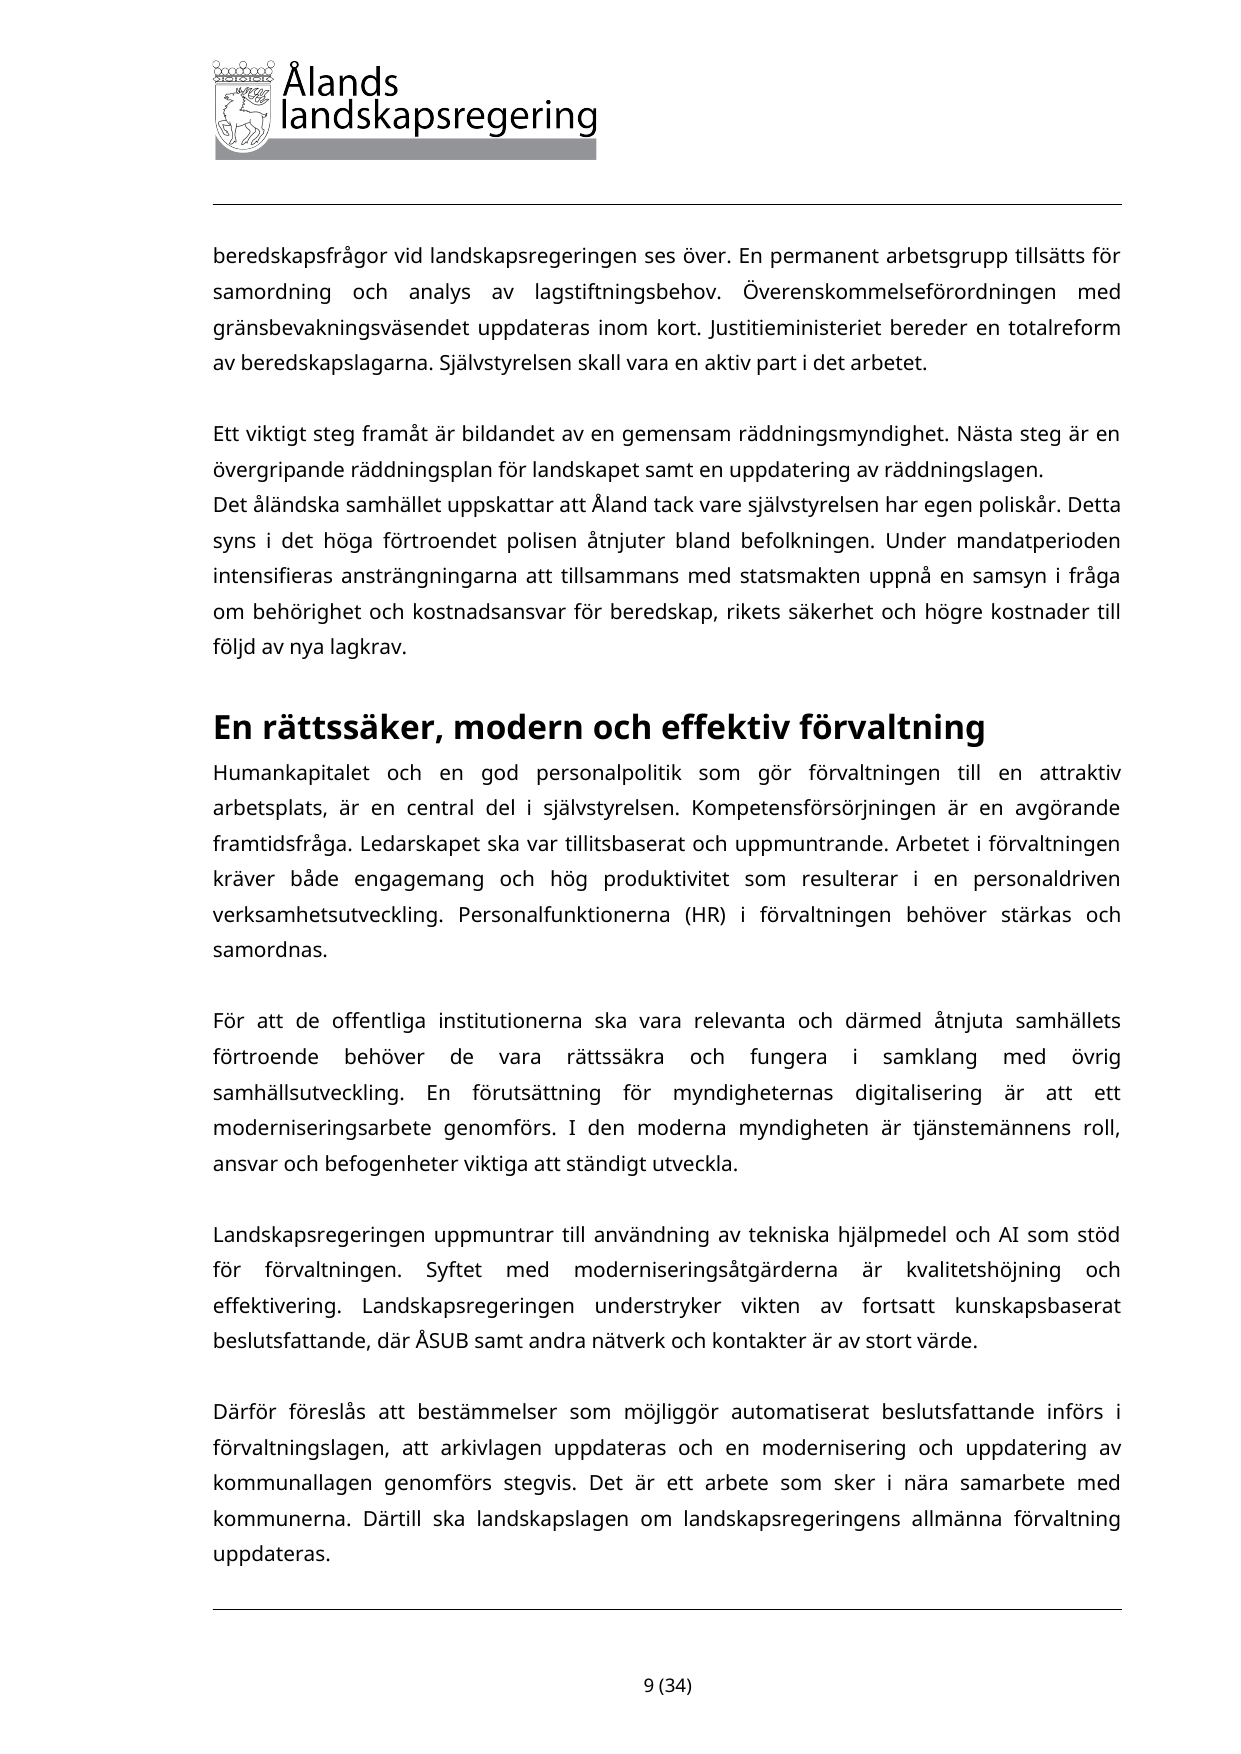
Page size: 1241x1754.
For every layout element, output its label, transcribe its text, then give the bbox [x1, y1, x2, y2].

text Ett viktigt steg framåt är bildandet av en gemensam räddningsmyndighet. Nästa steg är en övergripande räddningsplan för landskapet samt en uppdatering av räddningslagen. [213, 419, 1122, 483]
text Det åländska samhället uppskattar att Åland tack vare självstyrelsen har egen poliskår. Detta syns i det höga förtroendet polisen åtnjuter bland befolkningen. Under mandatperioden intensifieras ansträngningarna att tillsammans med statsmakten uppnå en samsyn i fråga om behörighet och kostnadsansvar för beredskap, rikets säkerhet och högre kostnader till följd av nya lagkrav. [213, 490, 1122, 661]
subtitle En rättssäker, modern och effektiv förvaltning [213, 703, 1122, 749]
text Därför föreslås att bestämmelser som möjliggör automatiserat beslutsfattande införs i förvaltningslagen, att arkivlagen uppdateras och en modernisering och uppdatering av kommunallagen genomförs stegvis. Det är ett arbete som sker i nära samarbete med kommunerna. Därtill ska landskapslagen om landskapsregeringens allmänna förvaltning uppdateras. [213, 1397, 1122, 1568]
picture [212, 59, 597, 160]
text Humankapitalet och en god personalpolitik som gör förvaltningen till en attraktiv arbetsplats, är en central del i självstyrelsen. Kompetensförsörjningen är en avgörande framtidsfråga. Ledarskapet ska var tillitsbaserat och uppmuntrande. Arbetet i förvaltningen kräver både engagemang och hög produktivitet som resulterar i en personaldriven verksamhetsutveckling. Personalfunktionerna (HR) i förvaltningen behöver stärkas och samordnas. [213, 758, 1122, 964]
text Landskapsregeringen uppmuntrar till användning av tekniska hjälpmedel och AI som stöd för förvaltningen. Syftet med moderniseringsåtgärderna är kvalitetshöjning och effektivering. Landskapsregeringen understryker vikten av fortsatt kunskapsbaserat beslutsfattande, där ÅSUB samt andra nätverk och kontakter är av stort värde. [213, 1220, 1122, 1355]
text För att de offentliga institutionerna ska vara relevanta och därmed åtnjuta samhällets förtroende behöver de vara rättssäkra och fungera i samklang med övrig samhällsutveckling. En förutsättning för myndigheternas digitalisering är att ett moderniseringsarbete genomförs. I den moderna myndigheten är tjänstemännens roll, ansvar och befogenheter viktiga att ständigt utveckla. [213, 1007, 1122, 1177]
